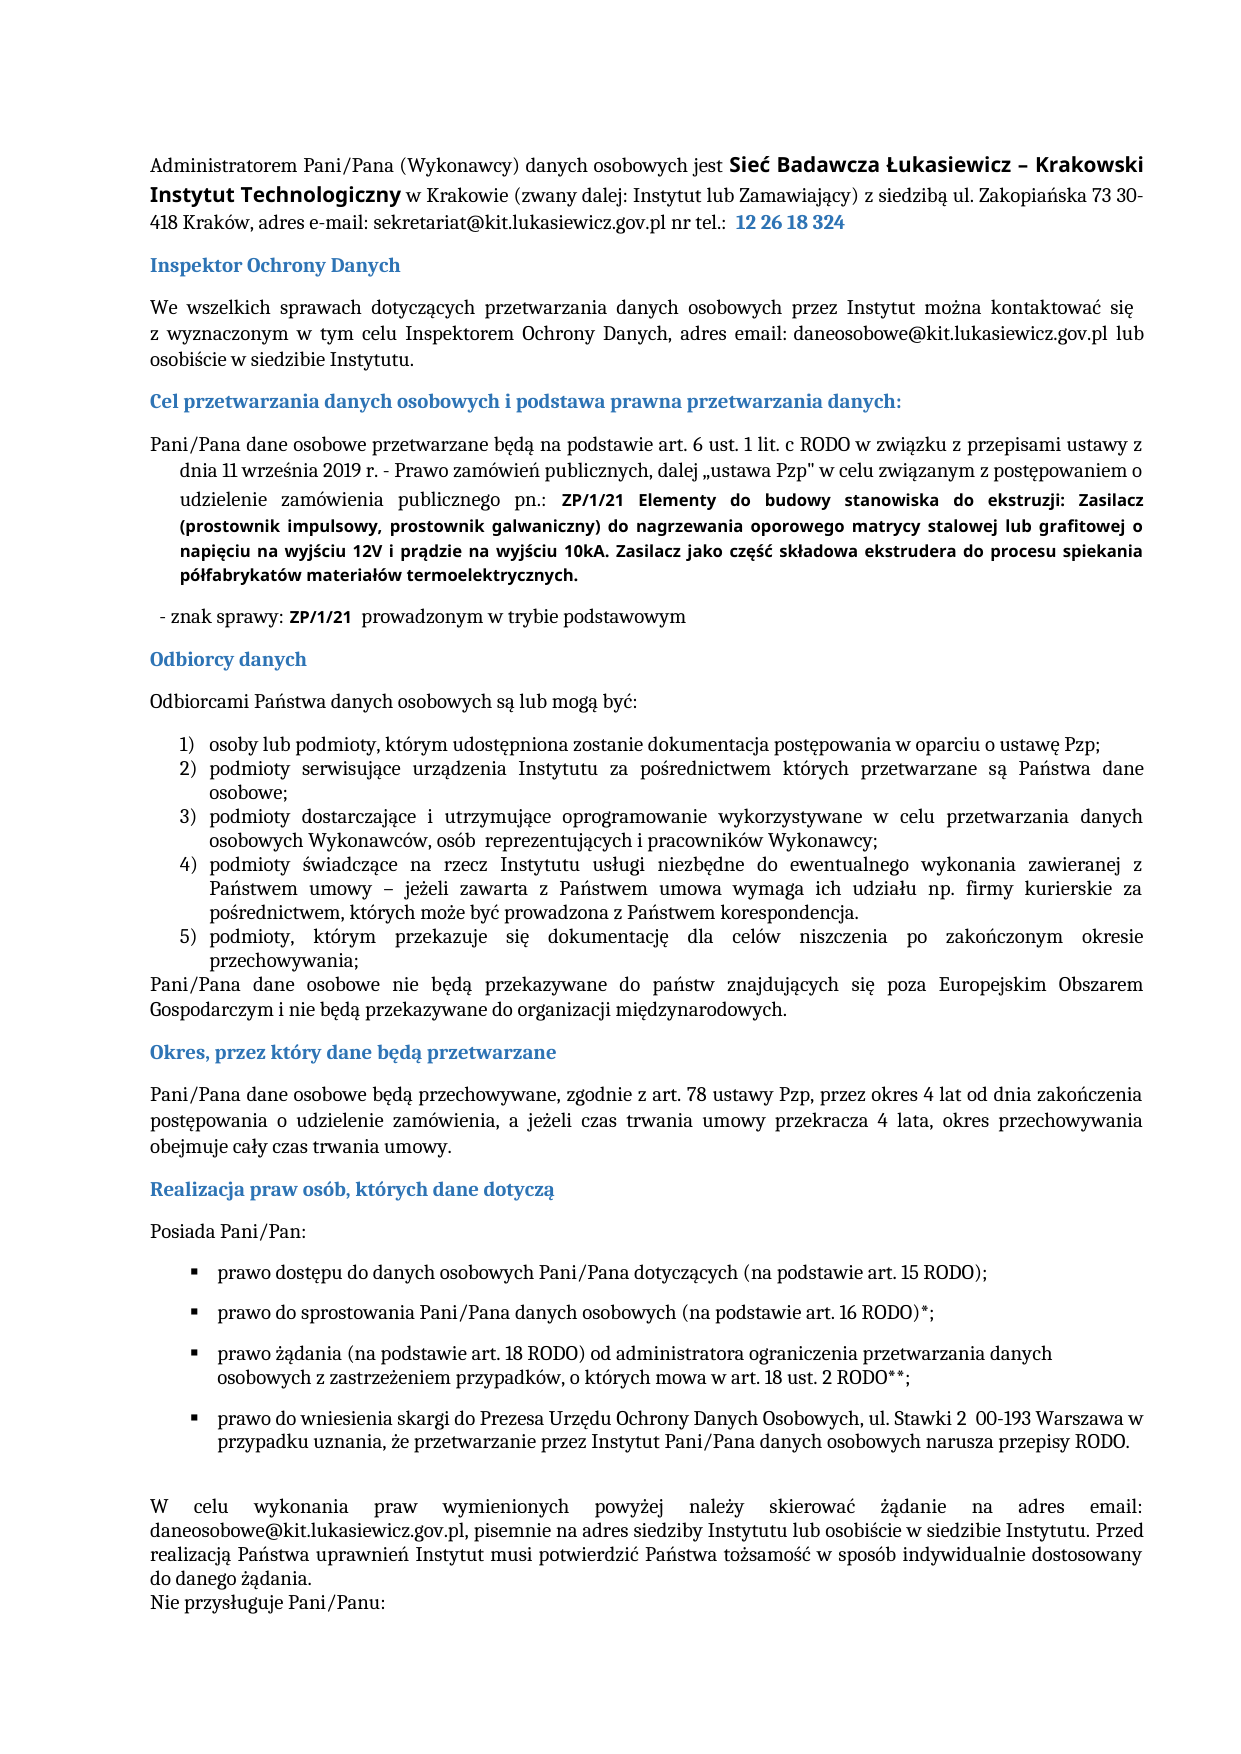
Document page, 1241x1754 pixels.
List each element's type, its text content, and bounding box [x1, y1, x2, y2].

list prawo do wniesienia skargi do Prezesa Urzędu Ochrony Danych Osobowych, ul. Stawki 2 00-193 Warszawa w przypadku uznania, że przetwarzanie przez Instytut Pani/Pana danych osobowych narusza przepisy RODO. [189, 1406, 1144, 1454]
list prawo dostępu do danych osobowych Pani/Pana dotyczących (na podstawie art. 15 RODO); [189, 1260, 1144, 1284]
list prawo do sprostowania Pani/Pana danych osobowych (na podstawie art. 16 RODO)*; [189, 1301, 1144, 1325]
text Odbiorcami Państwa danych osobowych są lub mogą być: [150, 690, 1144, 714]
text Administratorem Pani/Pana (Wykonawcy) danych osobowych jest Sieć Badawcza Łukasiewicz – Krakowski Instytut Technologiczny w Krakowie (zwany dalej: Instytut lub Zamawiający) z siedzibą ul. Zakopiańska 73 30-418 Kraków, adres e-mail: sekretariat@kit.lukasiewicz.gov.pl nr tel.: 12 26 18 324 [150, 150, 1144, 235]
text Cel przetwarzania danych osobowych i podstawa prawna przetwarzania danych: [150, 390, 1144, 414]
text W celu wykonania praw wymienionych powyżej należy skierować żądanie na adres email: daneosobowe@kit.lukasiewicz.gov.pl, pisemnie na adres siedziby Instytutu lub osobiście w siedzibie Instytutu. Przed realizacją Państwa uprawnień Instytut musi potwierdzić Państwa tożsamość w sposób indywidualnie dostosowany do danego żądania. [150, 1495, 1144, 1591]
text Pani/Pana dane osobowe nie będą przekazywane do państw znajdujących się poza Europejskim Obszarem Gospodarczym i nie będą przekazywane do organizacji międzynarodowych. [150, 972, 1144, 1022]
list prawo żądania (na podstawie art. 18 RODO) od administratora ograniczenia przetwarzania danych osobowych z zastrzeżeniem przypadków, o których mowa w art. 18 ust. 2 RODO**; [189, 1342, 1144, 1389]
text Pani/Pana dane osobowe będą przechowywane, zgodnie z art. 78 ustawy Pzp, przez okres 4 lat od dnia zakończenia postępowania o udzielenie zamówienia, a jeżeli czas trwania umowy przekracza 4 lata, okres przechowywania obejmuje cały czas trwania umowy. [150, 1083, 1144, 1159]
text Nie przysługuje Pani/Panu: [150, 1591, 1144, 1614]
list podmioty dostarczające i utrzymujące oprogramowanie wykorzystywane w celu przetwarzania danych osobowych Wykonawców, osób reprezentujących i pracowników Wykonawcy; [179, 804, 1144, 852]
list osoby lub podmioty, którym udostępniona zostanie dokumentacja postępowania w oparciu o ustawę Pzp; [179, 733, 1144, 757]
text Odbiorcy danych [150, 648, 1144, 672]
text Okres, przez który dane będą przetwarzane [150, 1041, 1144, 1064]
text We wszelkich sprawach dotyczących przetwarzania danych osobowych przez Instytut można kontaktować się z wyznaczonym w tym celu Inspektorem Ochrony Danych, adres email: daneosobowe@kit.lukasiewicz.gov.pl lub osobiście w siedzibie Instytutu. [150, 296, 1144, 372]
list podmioty, którym przekazuje się dokumentację dla celów niszczenia po zakończonym okresie przechowywania; [179, 924, 1144, 972]
text Pani/Pana dane osobowe przetwarzane będą na podstawie art. 6 ust. 1 lit. c RODO w związku z przepisami ustawy z dnia 11 września 2019 r. - Prawo zamówień publicznych, dalej „ustawa Pzp" w celu związanym z postępowaniem o udzielenie zamówienia publicznego pn.: ZP/1/21 Elementy do budowy stanowiska do ekstruzji: Zasilacz (prostownik impulsowy, prostownik galwaniczny) do nagrzewania oporowego matrycy stalowej lub grafitowej o napięciu na wyjściu 12V i prądzie na wyjściu 10kA. Zasilacz jako część składowa ekstrudera do procesu spiekania półfabrykatów materiałów termoelektrycznych. [150, 433, 1144, 586]
text Realizacja praw osób, których dane dotyczą [150, 1177, 1144, 1201]
text - znak sprawy: ZP/1/21 prowadzonym w trybie podstawowym [150, 605, 1144, 629]
text Inspektor Ochrony Danych [150, 253, 1144, 277]
list podmioty świadczące na rzecz Instytutu usługi niezbędne do ewentualnego wykonania zawieranej z Państwem umowy – jeżeli zawarta z Państwem umowa wymaga ich udziału np. firmy kurierskie za pośrednictwem, których może być prowadzona z Państwem korespondencja. [179, 852, 1144, 924]
list podmioty serwisujące urządzenia Instytutu za pośrednictwem których przetwarzane są Państwa dane osobowe; [179, 757, 1144, 804]
text Posiada Pani/Pan: [150, 1220, 1144, 1244]
